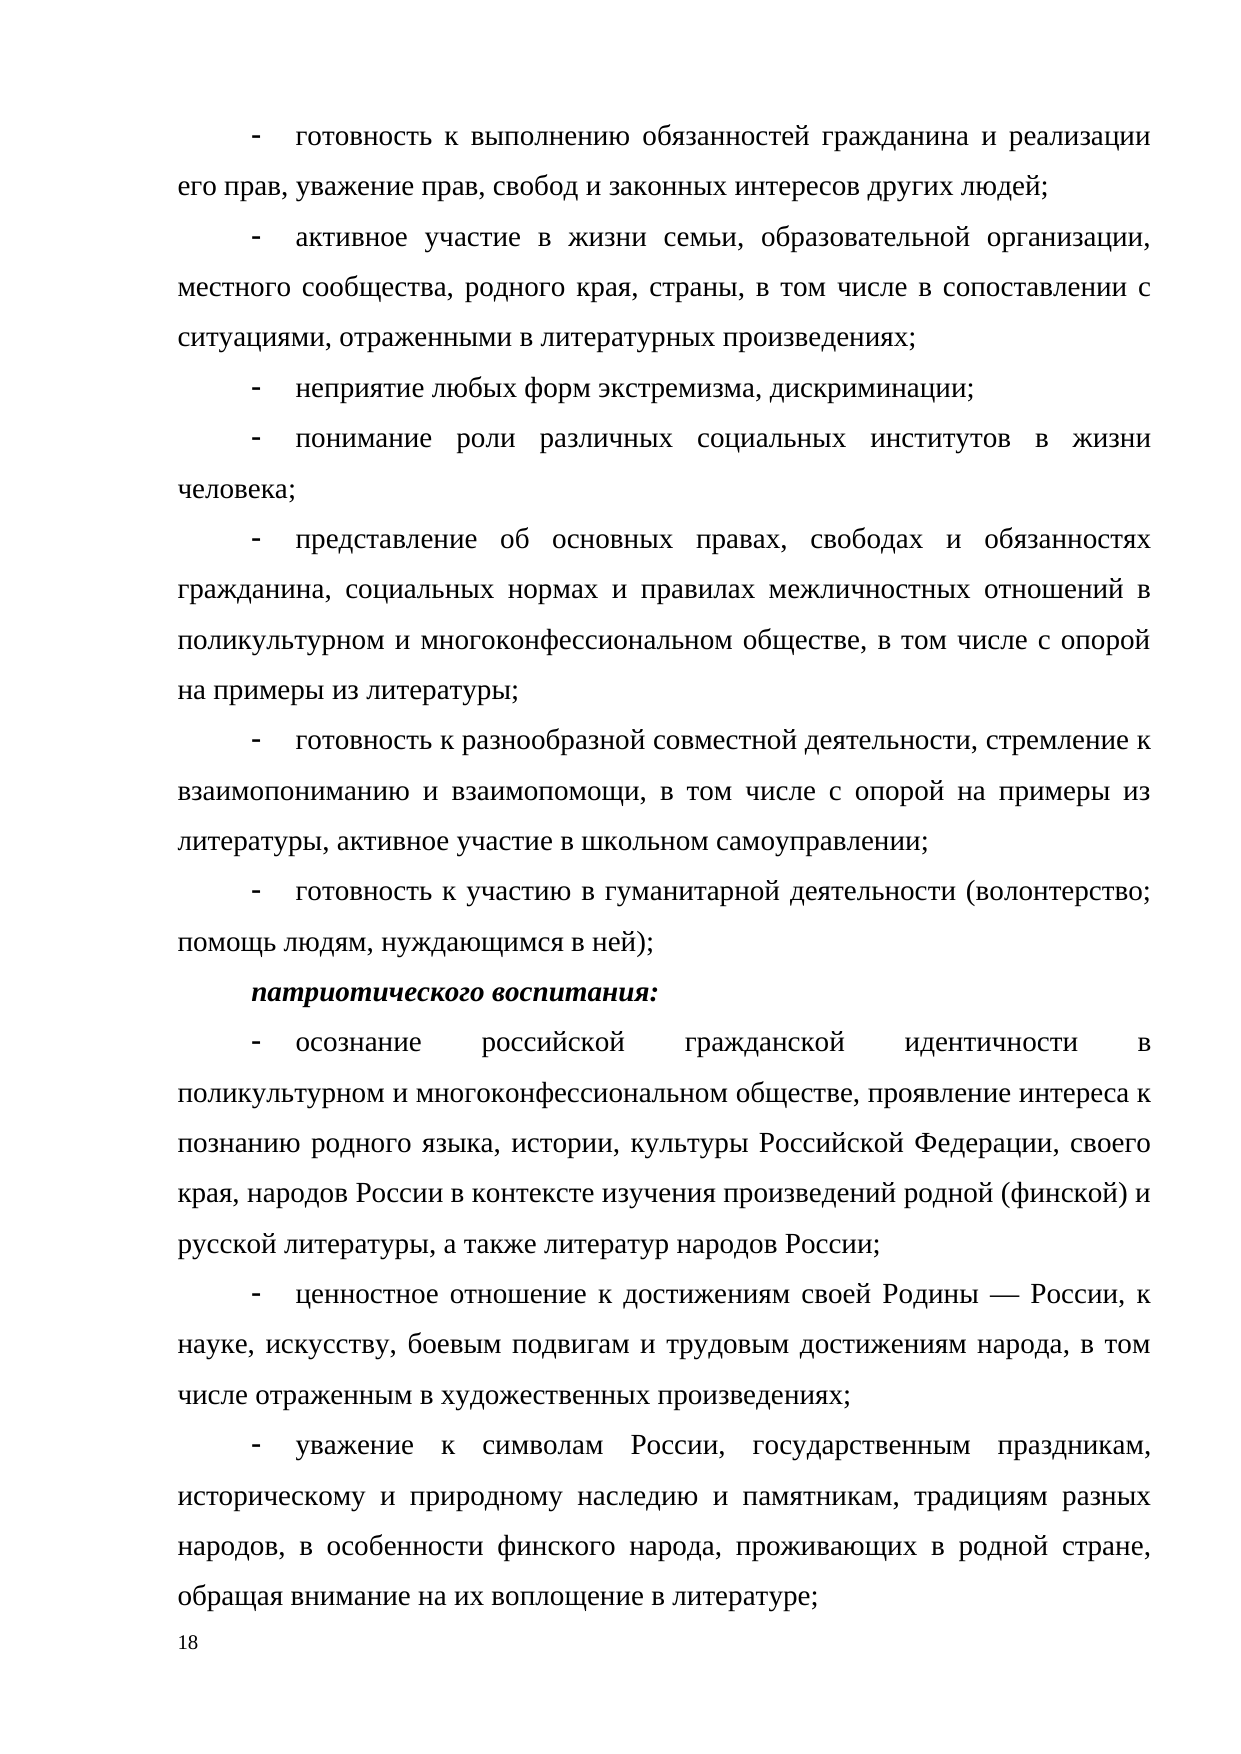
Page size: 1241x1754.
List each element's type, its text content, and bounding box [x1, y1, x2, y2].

list готовность к участию в гуманитарной деятельности (волонтерство; помощь людям, нуждающимся в ней); [177, 873, 1152, 957]
text патриотического воспитания: [177, 974, 1152, 1008]
list готовность к выполнению обязанностей гражданина и реализации его прав, уважение прав, свобод и законных интересов других людей; [177, 118, 1152, 202]
list понимание роли различных социальных институтов в жизни человека; [177, 420, 1152, 504]
list неприятие любых форм экстремизма, дискриминации; [177, 370, 1152, 403]
list готовность к разнообразной совместной деятельности, стремление к взаимопониманию и взаимопомощи, в том числе с опорой на примеры из литературы, активное участие в школьном самоуправлении; [177, 722, 1152, 857]
list активное участие в жизни семьи, образовательной организации, местного сообщества, родного края, страны, в том числе в сопоставлении с ситуациями, отраженными в литературных произведениях; [177, 219, 1152, 353]
list уважение к символам России, государственным праздникам, историческому и природному наследию и памятникам, традициям разных народов, в особенности финского народа, проживающих в родной стране, обращая внимание на их воплощение в литературе; [177, 1427, 1152, 1612]
list осознание российской гражданской идентичности в поликультурном и многоконфессиональном обществе, проявление интереса к познанию родного языка, истории, культуры Российской Федерации, своего края, народов России в контексте изучения произведений родной (финской) и русской литературы, а также литератур народов России; [177, 1024, 1152, 1259]
list ценностное отношение к достижениям своей Родины — России, к науке, искусству, боевым подвигам и трудовым достижениям народа, в том числе отраженным в художественных произведениях; [177, 1276, 1152, 1410]
list представление об основных правах, свободах и обязанностях гражданина, социальных нормах и правилах межличностных отношений в поликультурном и многоконфессиональном обществе, в том числе с опорой на примеры из литературы; [177, 521, 1152, 706]
